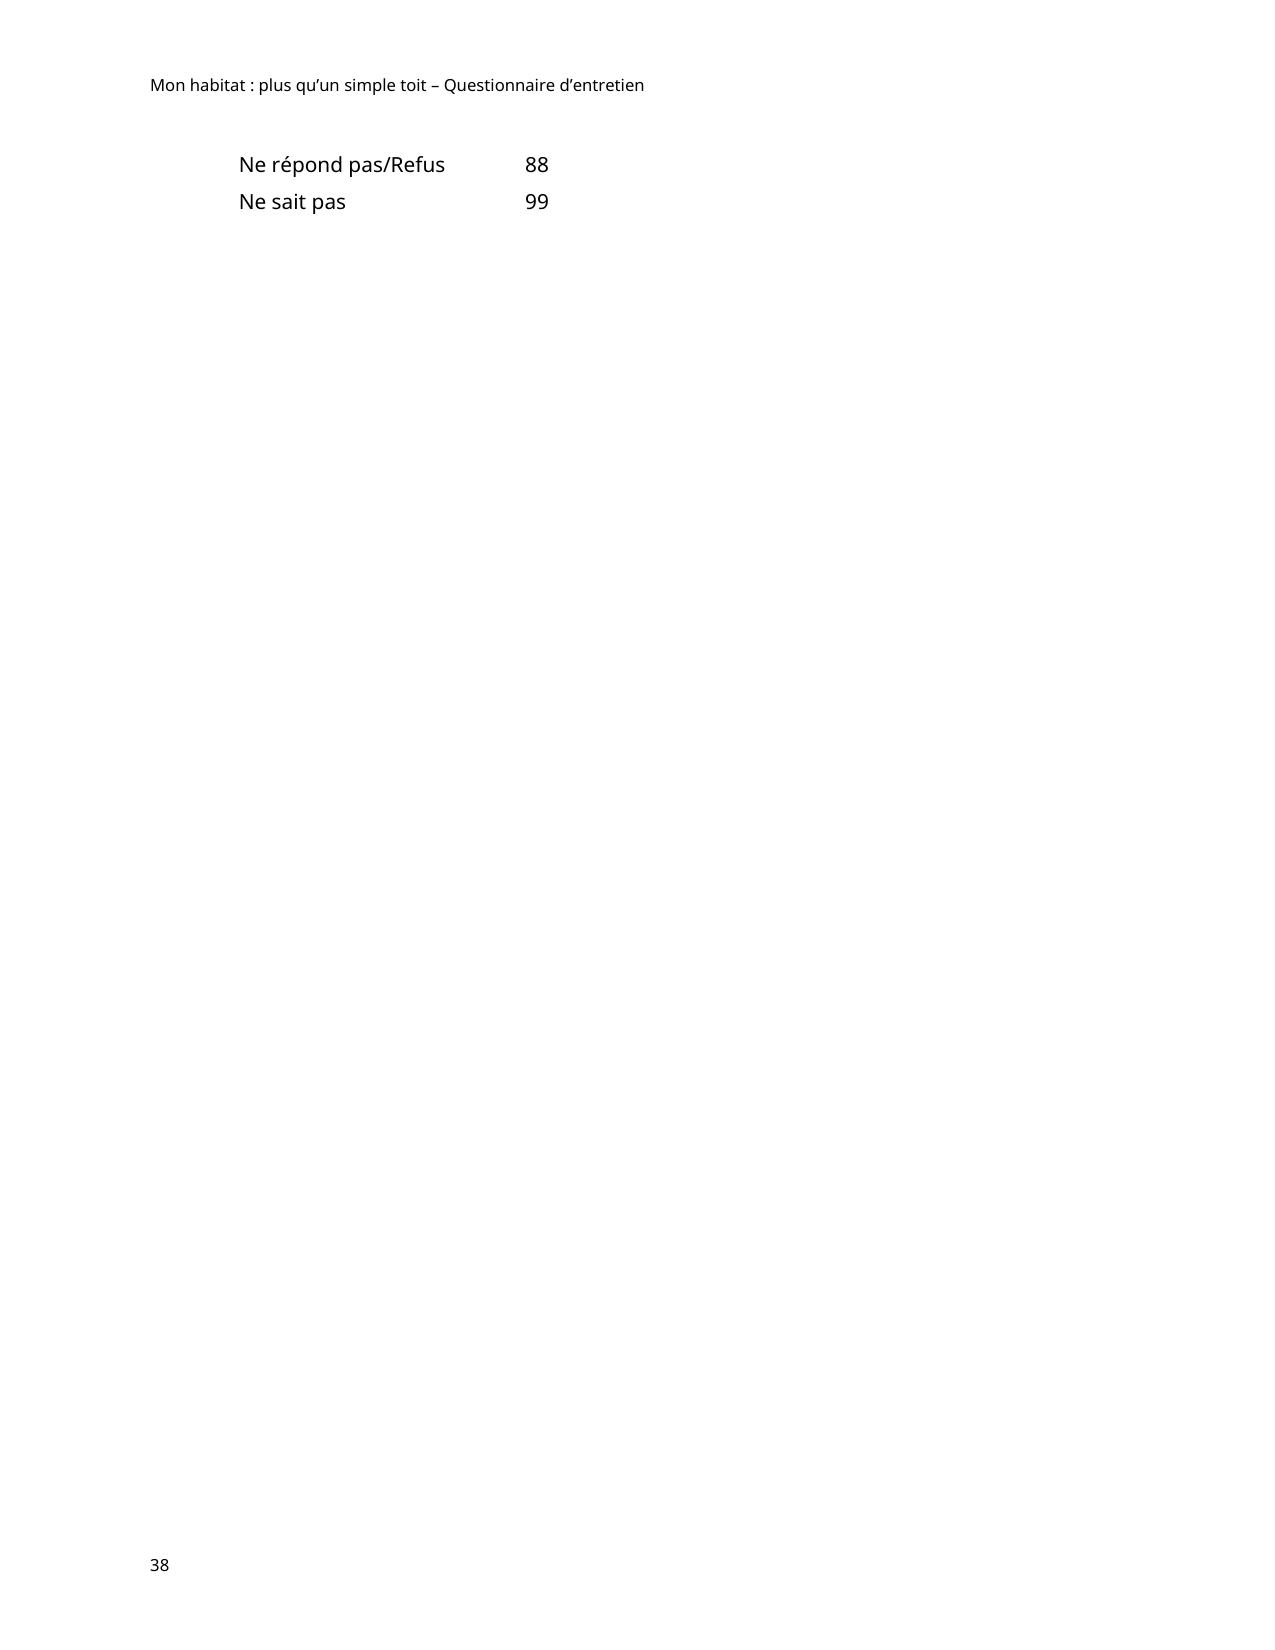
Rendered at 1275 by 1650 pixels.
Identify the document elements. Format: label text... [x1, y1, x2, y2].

text Ne répond pas/Refus 88 [238, 150, 1125, 178]
text Ne sait pas 99 [238, 187, 1125, 216]
